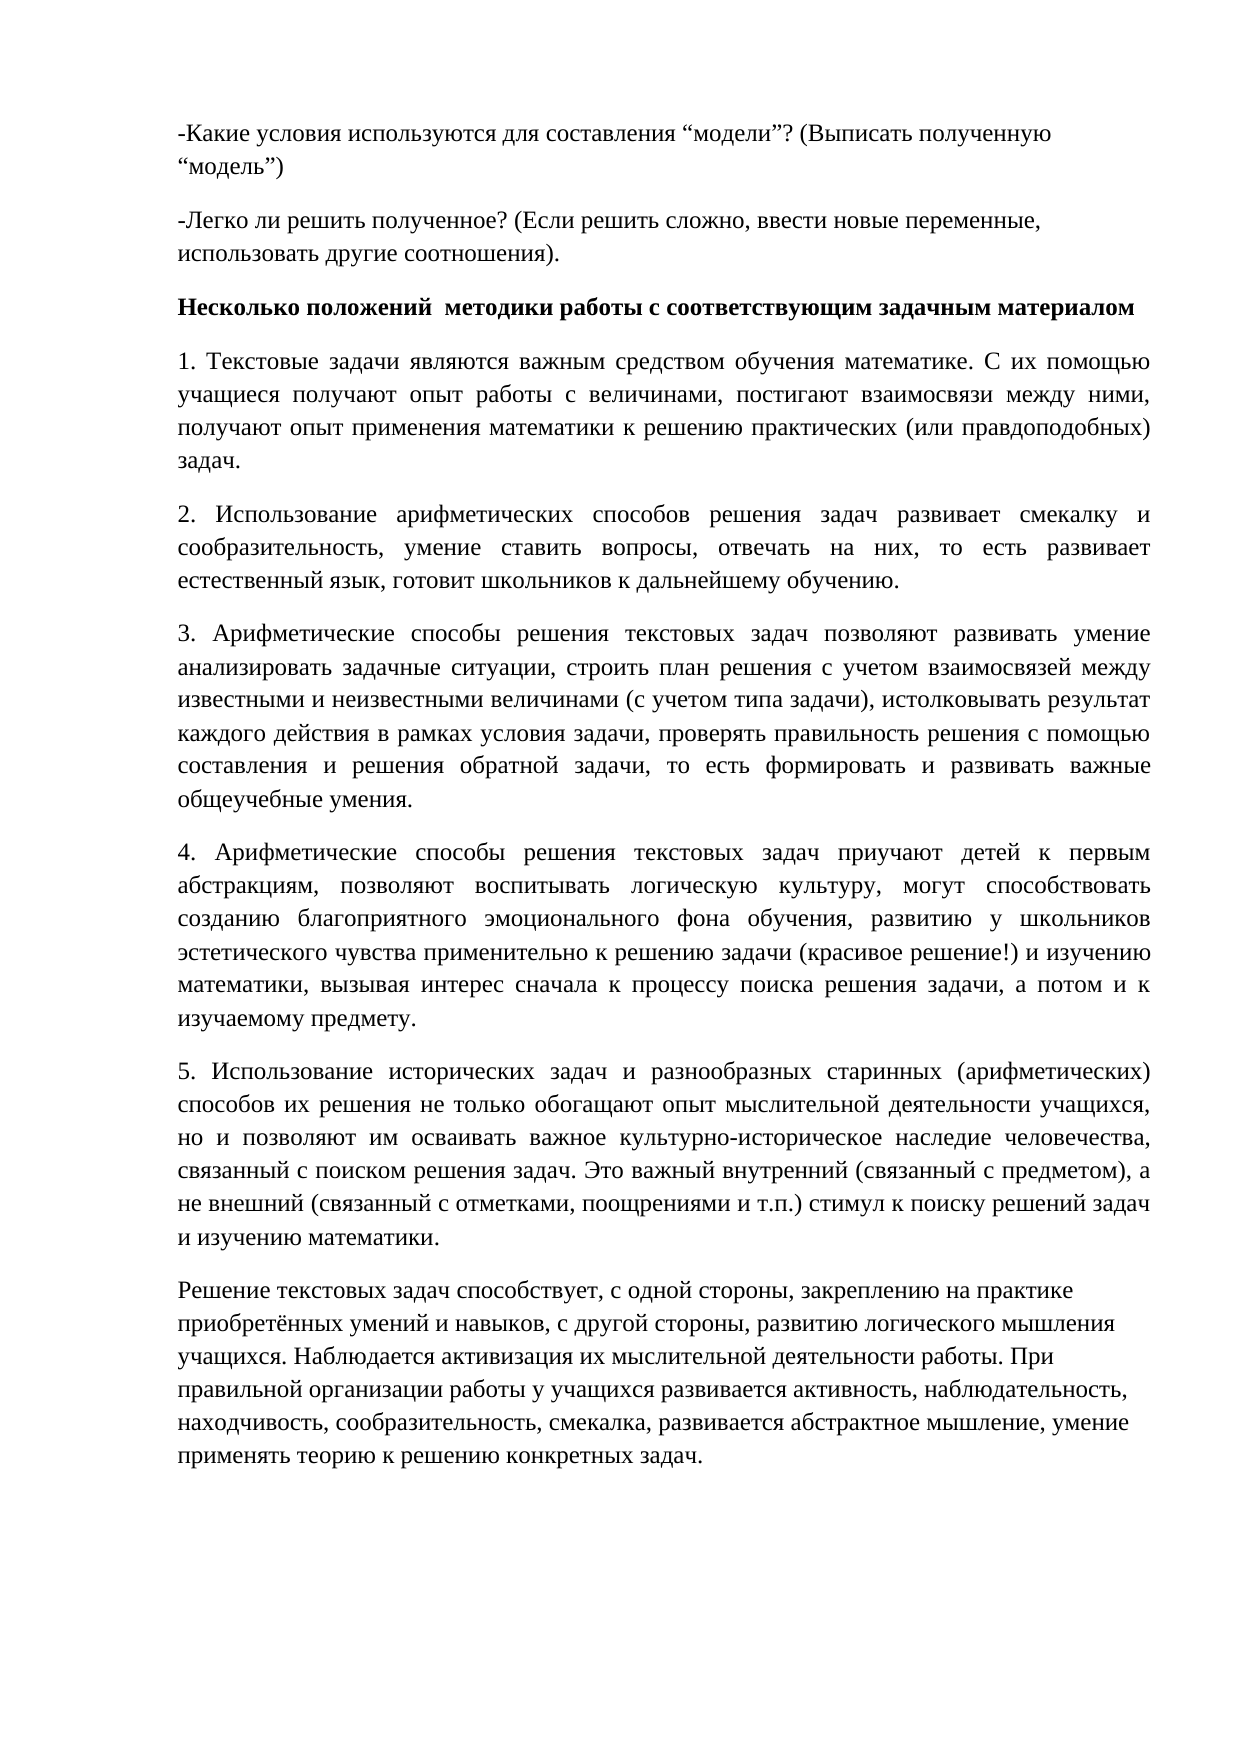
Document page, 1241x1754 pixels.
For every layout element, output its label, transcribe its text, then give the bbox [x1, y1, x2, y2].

text Несколько положений методики работы с соответствующим задачным материалом [177, 292, 1152, 321]
text Решение текстовых задач способствует, с одной стороны, закреплению на практике приобретённых умений и навыков, с другой стороны, развитию логического мышления учащихся. Наблюдается активизация их мыслительной деятельности работы. При правильной организации работы у учащихся развивается активность, наблюдательность, находчивость, сообразительность, смекалка, развивается абстрактное мышление, умение применять теорию к решению конкретных задач. [177, 1275, 1152, 1469]
text 1. Текстовые задачи являются важным средством обучения математике. С их помощью учащиеся получают опыт работы с величинами, постигают взаимосвязи между ними, получают опыт применения математики к решению практических (или правдоподобных) задач. [177, 346, 1152, 473]
text -Какие условия используются для составления “модели”? (Выписать полученную “модель”) [177, 118, 1152, 180]
text -Легко ли решить полученное? (Если решить сложно, ввести новые переменные, использовать другие соотношения). [177, 205, 1152, 267]
text 4. Арифметические способы решения текстовых задач приучают детей к первым абстракциям, позволяют воспитывать логическую культуру, могут способствовать созданию благоприятного эмоционального фона обучения, развитию у школьников эстетического чувства применительно к решению задачи (красивое решение!) и изучению математики, вызывая интерес сначала к процессу поиска решения задачи, а потом и к изучаемому предмету. [177, 837, 1152, 1031]
text 5. Использование исторических задач и разнообразных старинных (арифметических) способов их решения не только обогащают опыт мыслительной деятельности учащихся, но и позволяют им осваивать важное культурно-историческое наследие человечества, связанный с поиском решения задач. Это важный внутренний (связанный с предметом), а не внешний (связанный с отметками, поощрениями и т.п.) стимул к поиску решений задач и изучению математики. [177, 1056, 1152, 1250]
text 3. Арифметические способы решения текстовых задач позволяют развивать умение анализировать задачные ситуации, строить план решения с учетом взаимосвязей между известными и неизвестными величинами (с учетом типа задачи), истолковывать результат каждого действия в рамках условия задачи, проверять правильность решения с помощью составления и решения обратной задачи, то есть формировать и развивать важные общеучебные умения. [177, 618, 1152, 812]
text 2. Использование арифметических способов решения задач развивает смекалку и сообразительность, умение ставить вопросы, отвечать на них, то есть развивает естественный язык, готовит школьников к дальнейшему обучению. [177, 499, 1152, 593]
